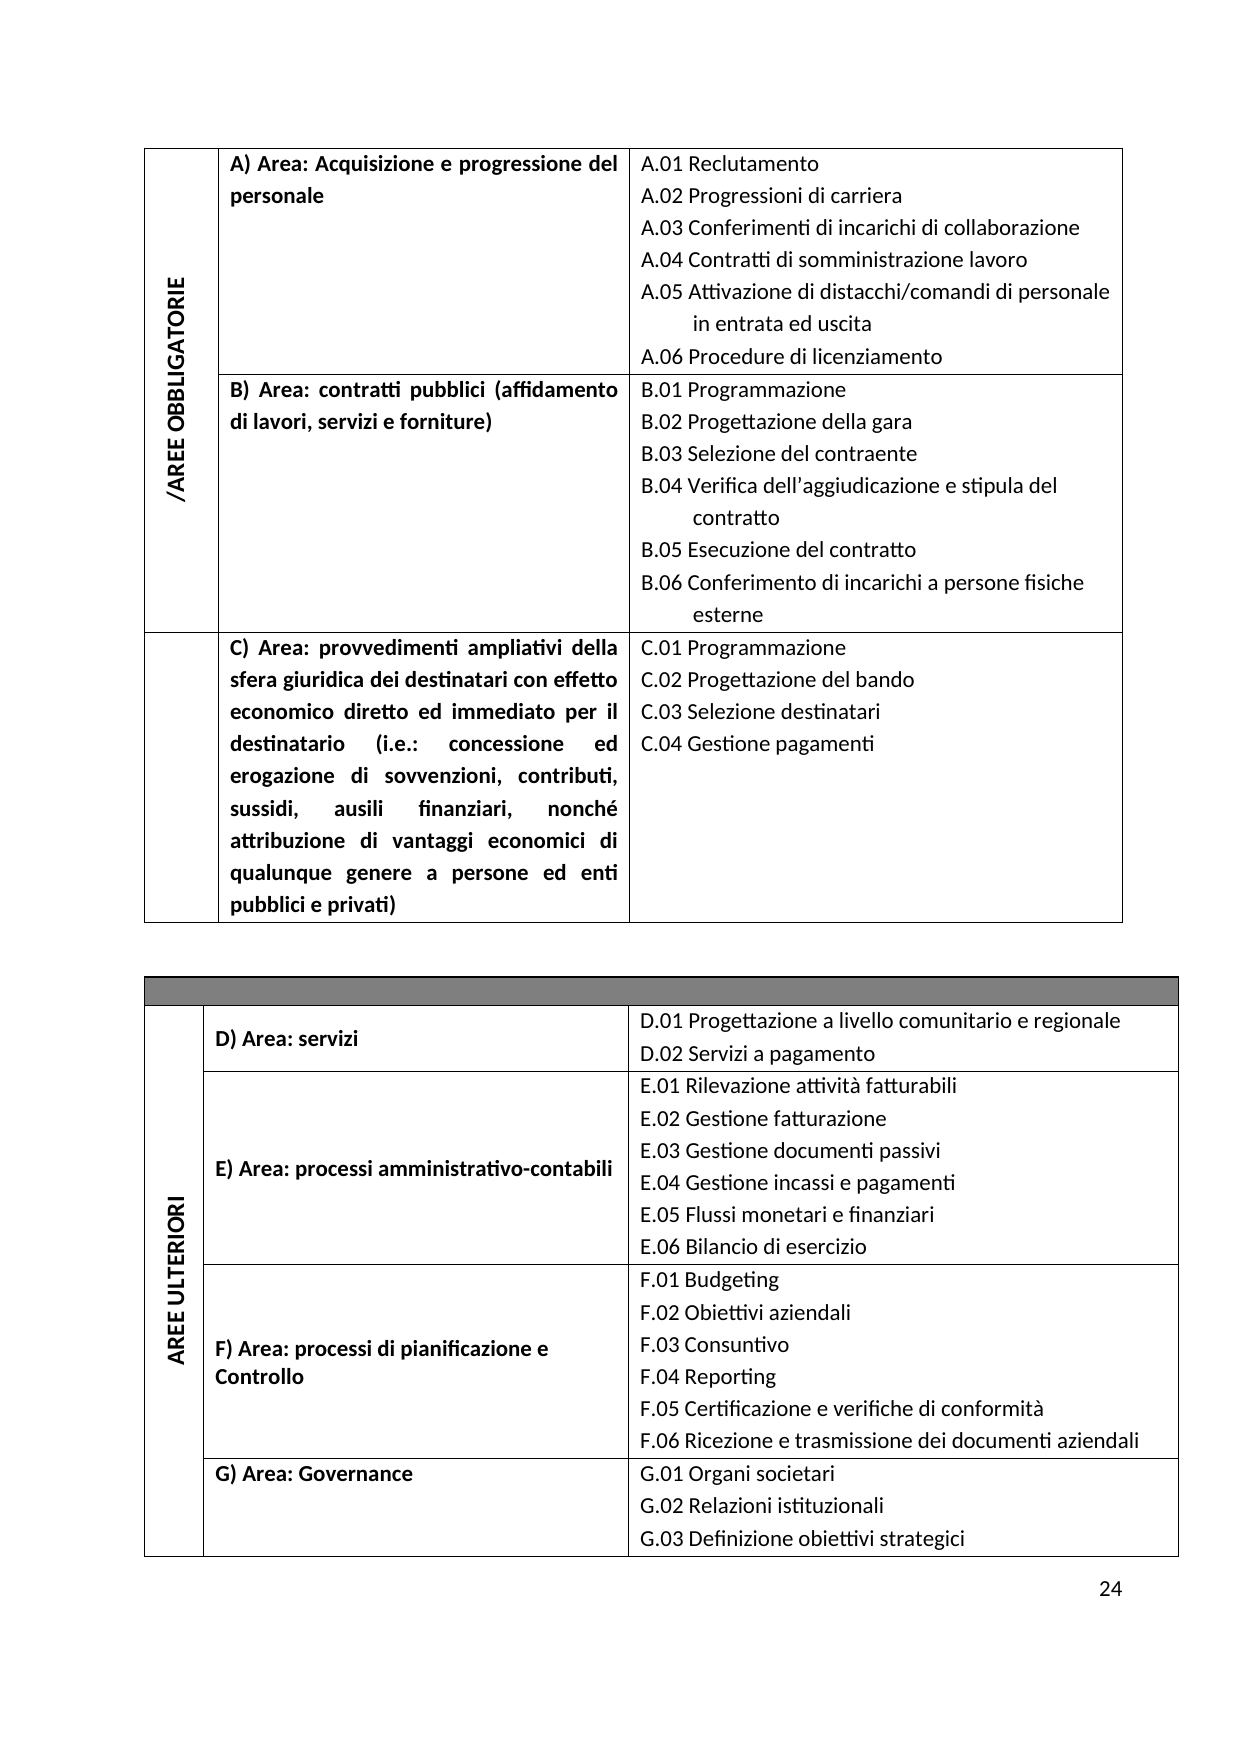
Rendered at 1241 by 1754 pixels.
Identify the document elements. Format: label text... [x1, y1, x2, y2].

table_cell C) Area: provvedimenti ampliativi della sfera giuridica dei destinatari con effetto economico diretto ed immediato per il destinatario (i.e.: concessione ed erogazione di sovvenzioni, contributi, sussidi, ausili finanziari, nonché attribuzione di vantaggi economici di qualunque genere a persone ed enti pubblici e privati) [219, 633, 629, 922]
table_cell B.01 Programmazione B.02 Progettazione della gara B.03 Selezione del contraente B.04 Verifica dell’aggiudicazione e stipula del contratto B.05 Esecuzione del contratto B.06 Conferimento di incarichi a persone fisiche esterne [630, 375, 1122, 632]
table_cell D.01 Progettazione a livello comunitario e regionale D.02 Servizi a pagamento [629, 1006, 1178, 1071]
table_header [145, 978, 1178, 1005]
table_cell E) Area: processi amministrativo-contabili [204, 1072, 628, 1264]
table_cell D) Area: servizi [204, 1006, 628, 1071]
table_cell E.01 Rilevazione attività fatturabili E.02 Gestione fatturazione E.03 Gestione documenti passivi E.04 Gestione incassi e pagamenti E.05 Flussi monetari e finanziari E.06 Bilancio di esercizio [629, 1072, 1178, 1264]
table_cell A.01 Reclutamento A.02 Progressioni di carriera A.03 Conferimenti di incarichi di collaborazione A.04 Contratti di somministrazione lavoro A.05 Attivazione di distacchi/comandi di personale in entrata ed uscita A.06 Procedure di licenziamento [630, 149, 1122, 374]
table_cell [629, 1459, 1178, 1556]
table_cell F) Area: processi di pianificazione e Controllo [204, 1265, 628, 1458]
table_cell B) Area: contratti pubblici (affidamento di lavori, servizi e forniture) [219, 375, 629, 632]
table_cell C.01 Programmazione C.02 Progettazione del bando C.03 Selezione destinatari C.04 Gestione pagamenti [630, 633, 1122, 922]
table_cell Aree ulteriori [145, 1006, 203, 1556]
table_cell /AREE OBBLIGATORIE [145, 149, 218, 632]
table_cell G) Area: Governance [204, 1459, 628, 1556]
table_cell A) Area: Acquisizione e progressione del personale [219, 149, 629, 374]
table_cell [145, 633, 218, 922]
table_cell F.01 Budgeting F.02 Obiettivi aziendali F.03 Consuntivo F.04 Reporting F.05 Certificazione e verifiche di conformità F.06 Ricezione e trasmissione dei documenti aziendali [629, 1265, 1178, 1458]
